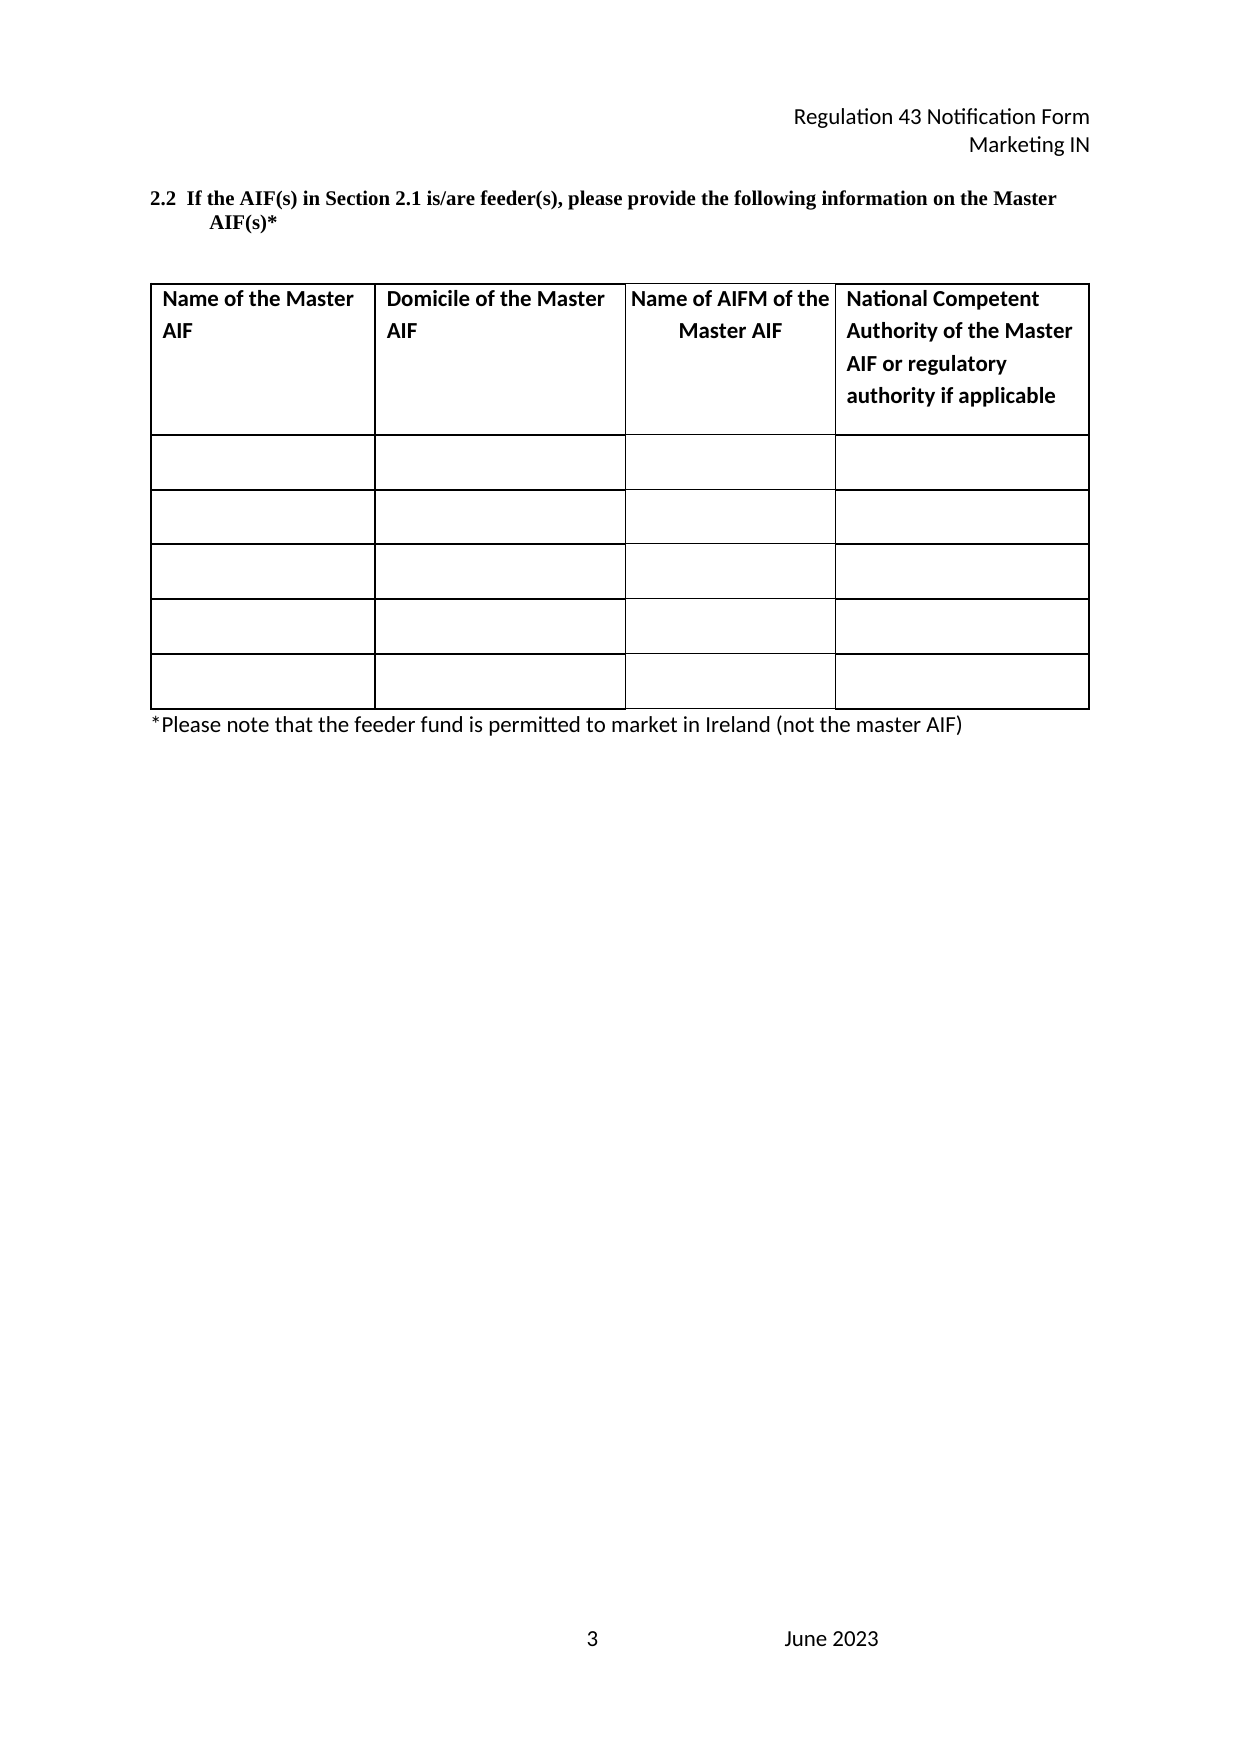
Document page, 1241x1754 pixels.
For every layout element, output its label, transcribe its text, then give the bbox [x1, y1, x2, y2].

table_cell [376, 545, 625, 598]
table_header Domicile of the Master AIF [376, 285, 625, 434]
table_cell [376, 436, 625, 488]
table_cell [152, 655, 374, 708]
table_cell [836, 545, 1088, 598]
table_cell [836, 655, 1088, 708]
table_cell [626, 544, 835, 598]
table_cell [376, 600, 625, 653]
table_cell [376, 491, 625, 543]
table_cell [152, 545, 374, 598]
table_header National Competent Authority of the Master AIF or regulatory authority if applicable [836, 285, 1088, 434]
table_cell [152, 491, 374, 543]
table_cell [836, 600, 1088, 653]
table_cell [836, 491, 1088, 543]
text 2.2 If the AIF(s) in Section 2.1 is/are feeder(s), please provide the following information on the Master AIF(s)* [150, 186, 1090, 234]
table_cell [836, 436, 1088, 488]
table_cell [626, 435, 835, 488]
table_cell [152, 436, 374, 488]
table_cell [376, 655, 625, 708]
text *Please note that the feeder fund is permitted to market in Ireland (not the master AIF) [150, 710, 1090, 738]
table_header Name of AIFM of the Master AIF [626, 284, 835, 434]
table_cell [626, 599, 835, 653]
table_cell [152, 600, 374, 653]
table_header Name of the Master AIF [152, 285, 374, 434]
table_cell [626, 490, 835, 543]
table_cell [626, 654, 835, 708]
